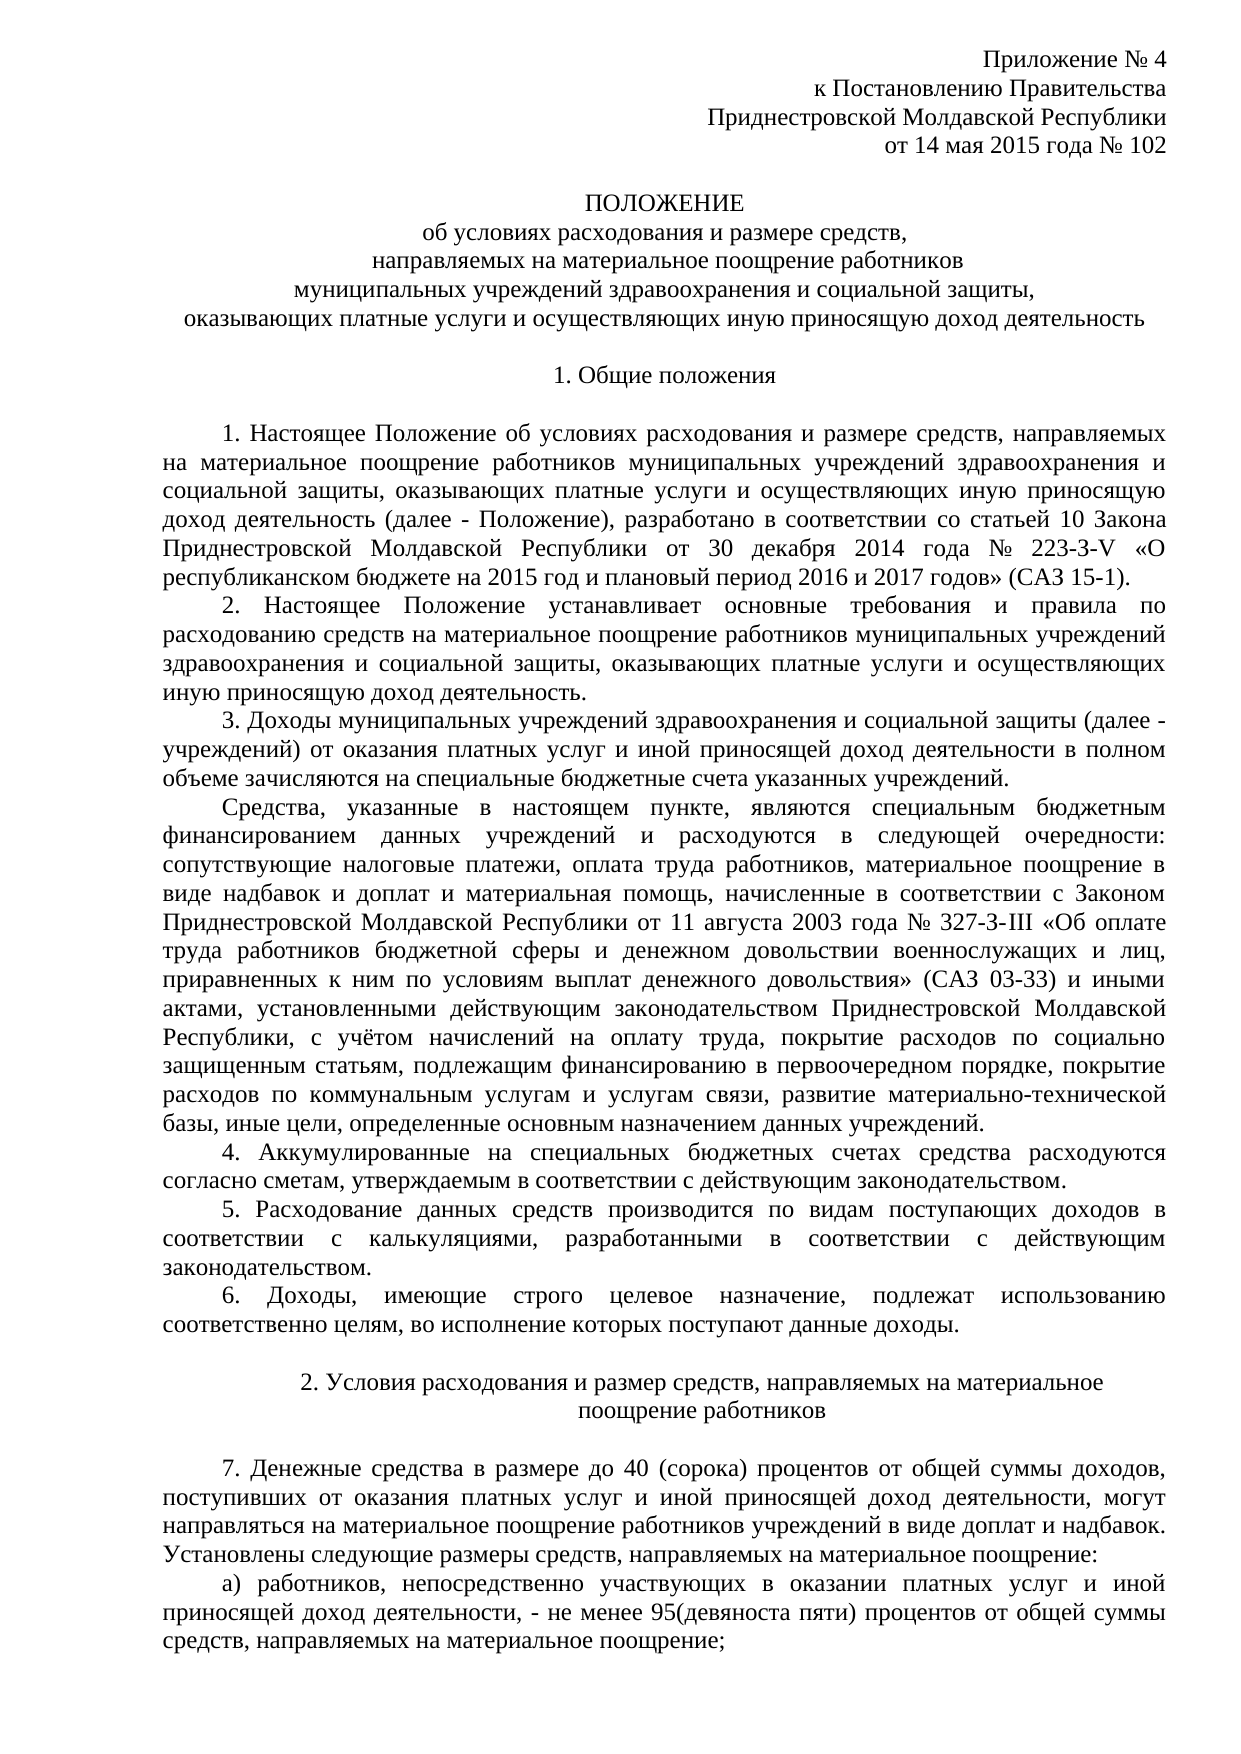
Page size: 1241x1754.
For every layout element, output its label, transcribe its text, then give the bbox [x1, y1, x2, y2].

text Средства, указанные в настоящем пункте, являются специальным бюджетным финансированием данных учреждений и расходуются в следующей очередности: сопутствующие налоговые платежи, оплата труда работников, материальное поощрение в виде надбавок и доплат и материальная помощь, начисленные в соответствии с Законом Приднестровской Молдавской Республики от 11 августа 2003 года № 327-З-III «Об оплате труда работников бюджетной сферы и денежном довольствии военнослужащих и лиц, приравненных к ним по условиям выплат денежного довольствия» (САЗ 03-33) и иными актами, установленными действующим законодательством Приднестровской Молдавской Республики, с учётом начислений на оплату труда, покрытие расходов по социально защищенным статьям, подлежащим финансированию в первоочередном порядке, покрытие расходов по коммунальным услугам и услугам связи, развитие материально-технической базы, иные цели, определенные основным назначением данных учреждений. [162, 792, 1167, 1137]
text 2. Настоящее Положение устанавливает основные требования и правила по расходованию средств на материальное поощрение работников муниципальных учреждений здравоохранения и социальной защиты, оказывающих платные услуги и осуществляющих иную приносящую доход деятельность. [162, 591, 1167, 706]
text 7. Денежные средства в размере до 40 (сорока) процентов от общей суммы доходов, поступивших от оказания платных услуг и иной приносящей доход деятельности, могут направляться на материальное поощрение работников учреждений в виде доплат и надбавок. Установлены следующие размеры средств, направляемых на материальное поощрение: [162, 1453, 1167, 1568]
text от 14 мая 2015 года № 102 [162, 131, 1167, 159]
list Приложение № 4 [162, 44, 1167, 73]
text 4. Аккумулированные на специальных бюджетных счетах средства расходуются согласно сметам, утверждаемым в соответствии с действующим законодательством. [162, 1137, 1167, 1194]
text ПОЛОЖЕНИЕ об условиях расходования и размере средств, [162, 188, 1167, 246]
text муниципальных учреждений здравоохранения и социальной защиты, [162, 274, 1167, 303]
text 5. Расходование данных средств производится по видам поступающих доходов в соответствии с калькуляциями, разработанными в соответствии с действующим законодательством. [162, 1194, 1167, 1281]
text 1. Общие положения [162, 361, 1167, 389]
text оказывающих платные услуги и осуществляющих иную приносящую доход деятельность [162, 303, 1167, 332]
text направляемых на материальное поощрение работников [162, 246, 1167, 274]
list 2. Условия расходования и размер средств, направляемых на материальное [237, 1367, 1167, 1396]
text 6. Доходы, имеющие строго целевое назначение, подлежат использованию соответственно целям, во исполнение которых поступают данные доходы. [162, 1281, 1167, 1338]
text 1. Настоящее Положение об условиях расходования и размере средств, направляемых на материальное поощрение работников муниципальных учреждений здравоохранения и социальной защиты, оказывающих платные услуги и осуществляющих иную приносящую доход деятельность (далее - Положение), разработано в соответствии со статьей 10 Закона Приднестровской Молдавской Республики от 30 декабря 2014 года № 223-З-V «О республиканском бюджете на 2015 год и плановый период 2016 и 2017 годов» (САЗ 15-1). [162, 418, 1167, 591]
text а) работников, непосредственно участвующих в оказании платных услуг и иной приносящей доход деятельности, - не менее 95(девяноста пяти) процентов от общей суммы средств, направляемых на материальное поощрение; [162, 1568, 1167, 1654]
list к Постановлению Правительства [162, 73, 1167, 102]
text 3. Доходы муниципальных учреждений здравоохранения и социальной защиты (далее - учреждений) от оказания платных услуг и иной приносящей доход деятельности в полном объеме зачисляются на специальные бюджетные счета указанных учреждений. [162, 706, 1167, 792]
list Приднестровской Молдавской Республики [162, 102, 1167, 131]
list поощрение работников [237, 1396, 1167, 1424]
